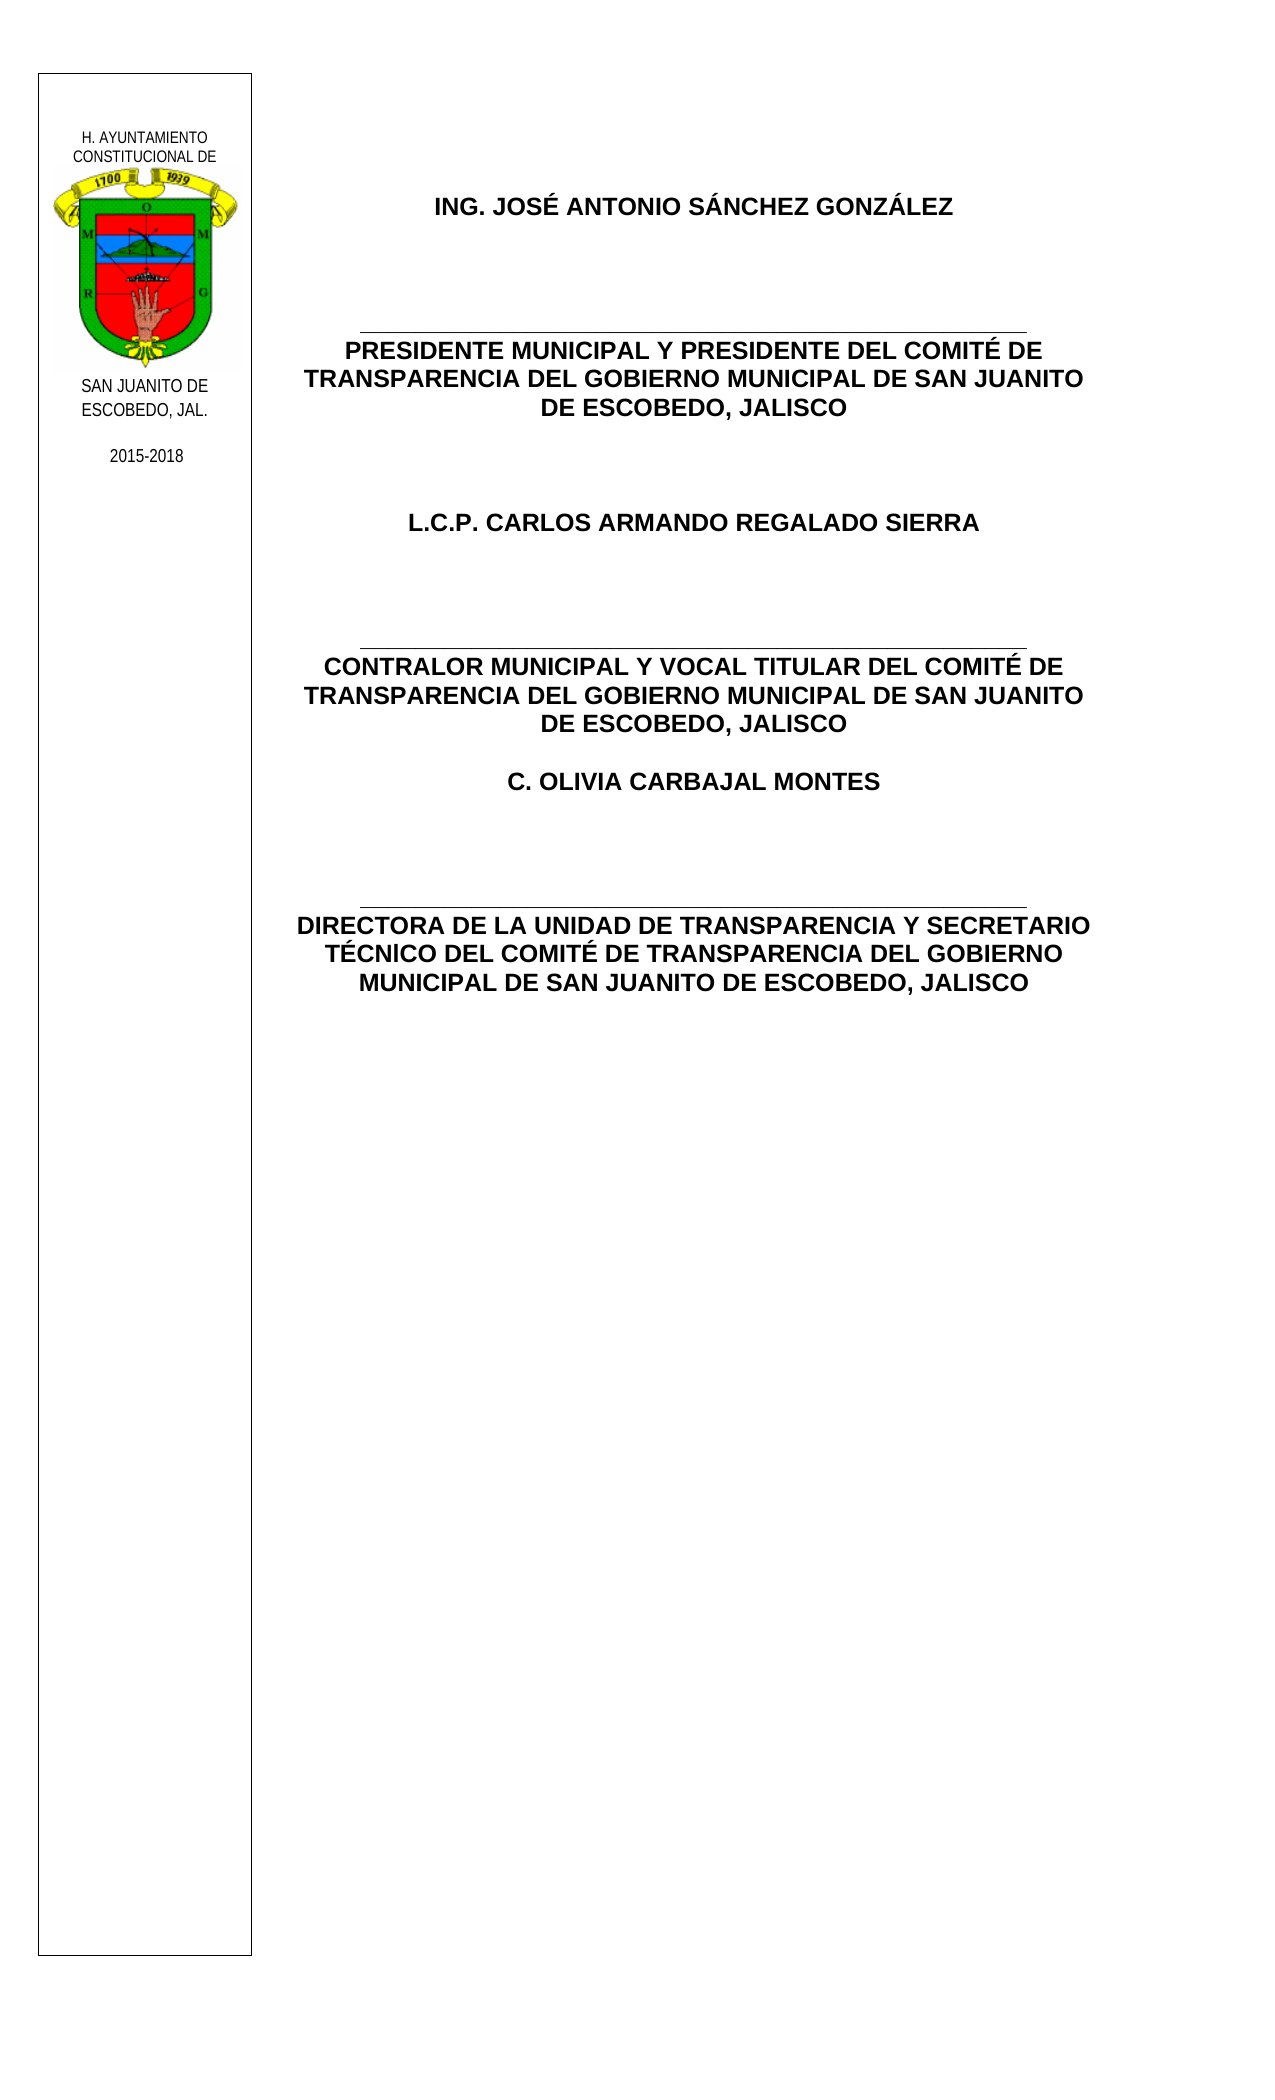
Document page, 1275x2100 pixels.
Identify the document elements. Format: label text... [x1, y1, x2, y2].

text C. OLIVIA CARBAJAL MONTES [295, 767, 1092, 796]
text ________________________________________________ [295, 307, 1092, 336]
text CONTRALOR MUNICIPAL Y VOCAL TITULAR DEL COMITÉ DE TRANSPARENCIA DEL GOBIERNO MUNICIPAL DE SAN JUANITO DE ESCOBEDO, JALISCO [295, 652, 1092, 738]
text ING. JOSÉ ANTONIO SÁNCHEZ GONZÁLEZ [295, 192, 1092, 221]
text L.C.P. CARLOS ARMANDO REGALADO SIERRA [295, 508, 1092, 537]
text ________________________________________________ [295, 882, 1092, 911]
text PRESIDENTE MUNICIPAL Y PRESIDENTE DEL COMITÉ DE TRANSPARENCIA DEL GOBIERNO MUNICIPAL DE SAN JUANITO DE ESCOBEDO, JALISCO [295, 336, 1092, 422]
text ________________________________________________ [295, 623, 1092, 652]
text DIRECTORA DE LA UNIDAD DE TRANSPARENCIA Y SECRETARIO TÉCNlCO DEL COMITÉ DE TRANSPARENCIA DEL GOBIERNO MUNICIPAL DE SAN JUANITO DE ESCOBEDO, JALISCO [295, 911, 1092, 997]
